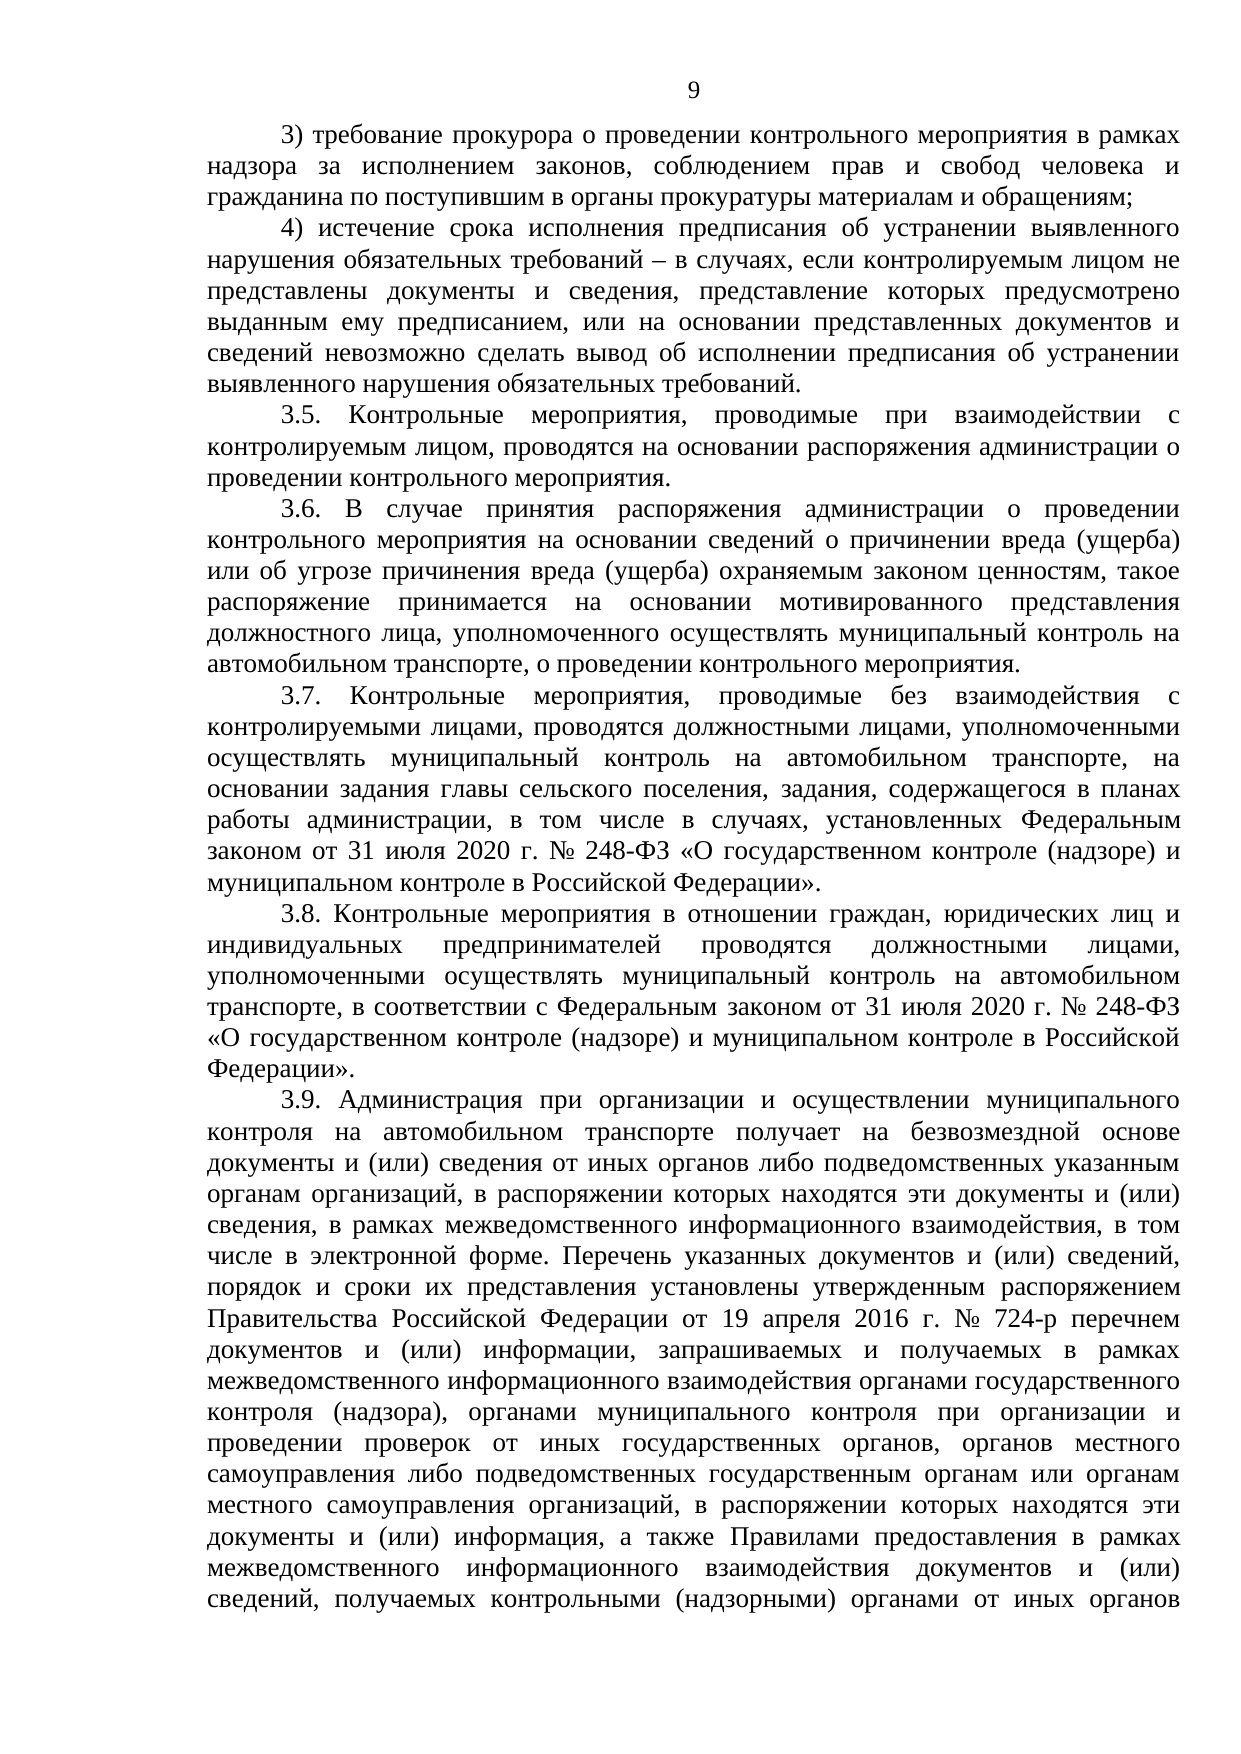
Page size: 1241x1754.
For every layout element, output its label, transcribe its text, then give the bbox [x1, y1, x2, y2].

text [207, 1520, 1181, 1613]
text 3.5. Контрольные мероприятия, проводимые при взаимодействии с контролируемым лицом, проводятся на основании распоряжения администрации о проведении контрольного мероприятия. [207, 398, 1181, 492]
text 3.6. В случае принятия распоряжения администрации о проведении контрольного мероприятия на основании сведений о причинении вреда (ущерба) или об угрозе причинения вреда (ущерба) охраняемым законом ценностям, такое распоряжение принимается на основании мотивированного представления должностного лица, уполномоченного осуществлять муниципальный контроль на автомобильном транспорте, о проведении контрольного мероприятия. [207, 492, 1181, 679]
text 3.7. Контрольные мероприятия, проводимые без взаимодействия с контролируемыми лицами, проводятся должностными лицами, уполномоченными осуществлять муниципальный контроль на автомобильном транспорте, на основании задания главы сельского поселения, задания, содержащегося в планах работы администрации, в том числе в случаях, установленных Федеральным законом от 31 июля 2020 г. № 248-ФЗ «О государственном контроле (надзоре) и муниципальном контроле в Российской Федерации». [207, 679, 1181, 803]
text 3.8. Контрольные мероприятия в отношении граждан, юридических лиц и индивидуальных предпринимателей проводятся должностными лицами, уполномоченными осуществлять муниципальный контроль на автомобильном транспорте, в соответствии с Федеральным законом от 31 июля 2020 г. № 248-ФЗ «О государственном контроле (надзоре) и муниципальном контроле в Российской Федерации». [207, 897, 1181, 1084]
text 4) истечение срока исполнения предписания об устранении выявленного нарушения обязательных требований – в случаях, если контролируемым лицом не представлены документы и сведения, представление которых предусмотрено выданным ему предписанием, или на основании представленных документов и сведений невозможно сделать вывод об исполнении предписания об устранении выявленного нарушения обязательных требований. [207, 212, 1181, 398]
text 3.7. Контрольные мероприятия, проводимые без взаимодействия с контролируемыми лицами, проводятся должностными лицами, уполномоченными осуществлять муниципальный контроль на автомобильном транспорте, на основании задания главы сельского поселения, задания, содержащегося в планах работы администрации, в том числе в случаях, установленных Федеральным законом от 31 июля 2020 г. № 248-ФЗ «О государственном контроле (надзоре) и муниципальном контроле в Российской Федерации». [207, 803, 1181, 897]
text 3) требование прокурора о проведении контрольного мероприятия в рамках надзора за исполнением законов, соблюдением прав и свобод человека и гражданина по поступившим в органы прокуратуры материалам и обращениям; [207, 118, 1181, 212]
